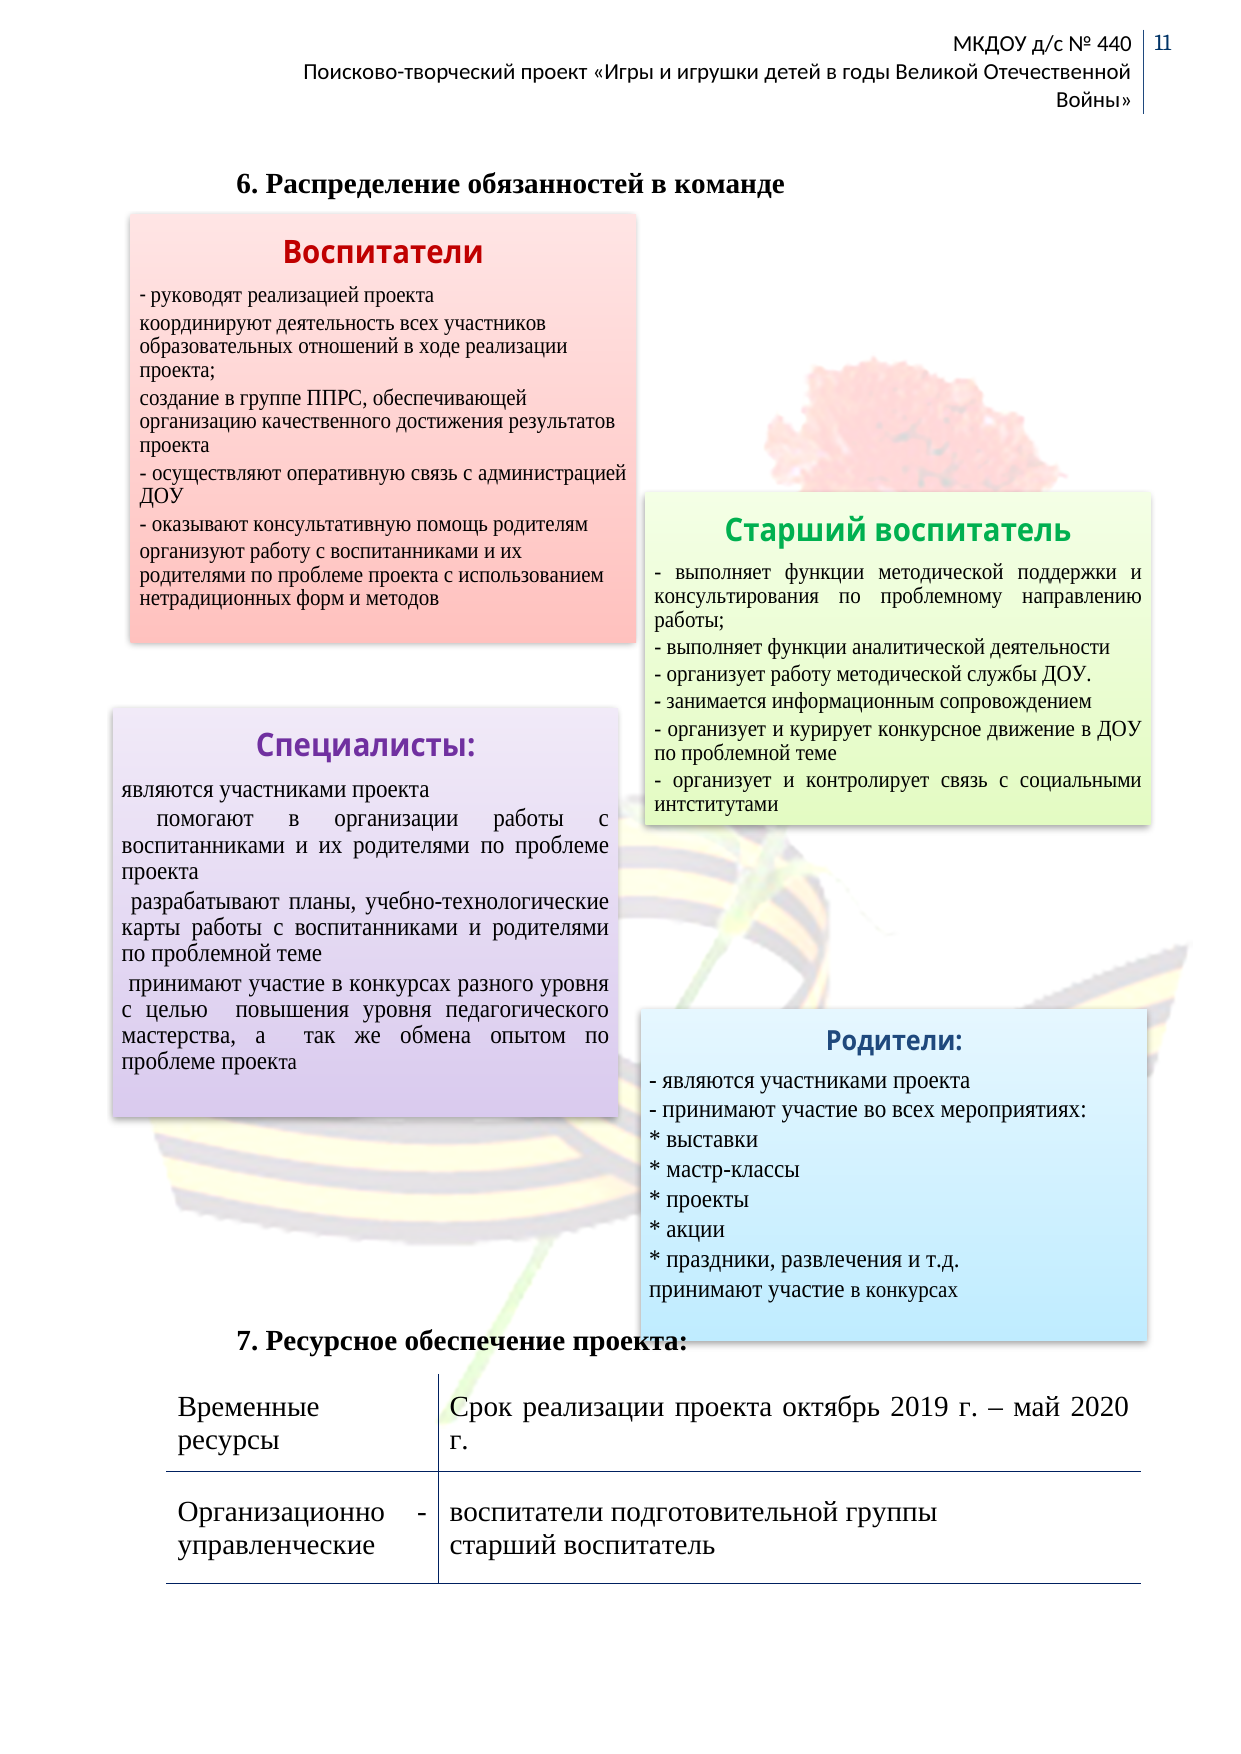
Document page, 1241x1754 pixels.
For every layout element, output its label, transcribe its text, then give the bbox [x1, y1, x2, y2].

table_cell Организационно - управленческие [166, 1472, 438, 1583]
table_cell воспитатели подготовительной группы старший воспитатель [439, 1472, 1141, 1583]
table_header Временные ресурсы [166, 1374, 438, 1471]
table_header Срок реализации проекта октябрь 2019 г. – май 2020 г. [439, 1374, 1141, 1471]
text 7. Ресурсное обеспечение проекта: [177, 1323, 1152, 1357]
text 6. Распределение обязанностей в команде [177, 166, 1152, 200]
